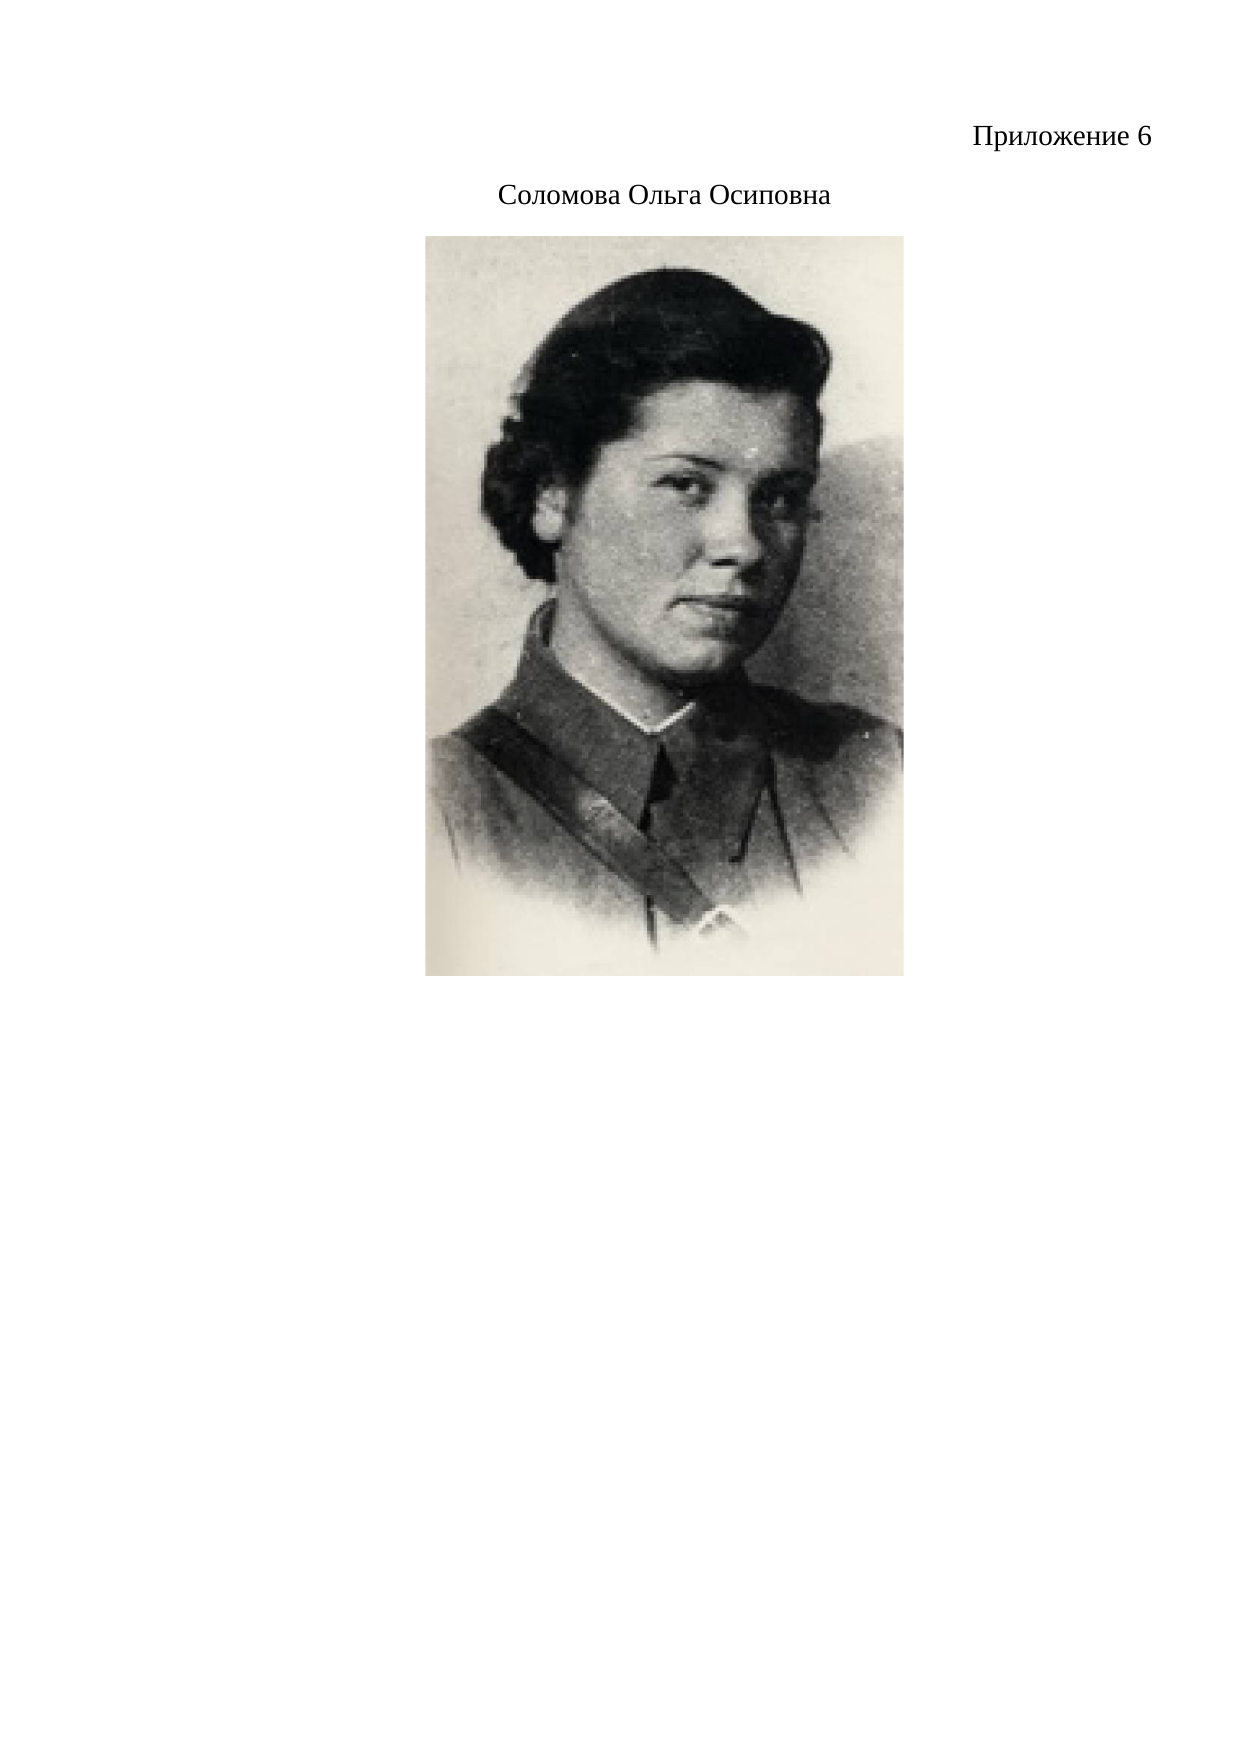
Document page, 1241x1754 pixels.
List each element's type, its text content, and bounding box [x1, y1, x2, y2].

text Соломова Ольга Осиповна [177, 177, 1152, 211]
text Приложение 6 [177, 118, 1152, 152]
picture [425, 236, 904, 976]
